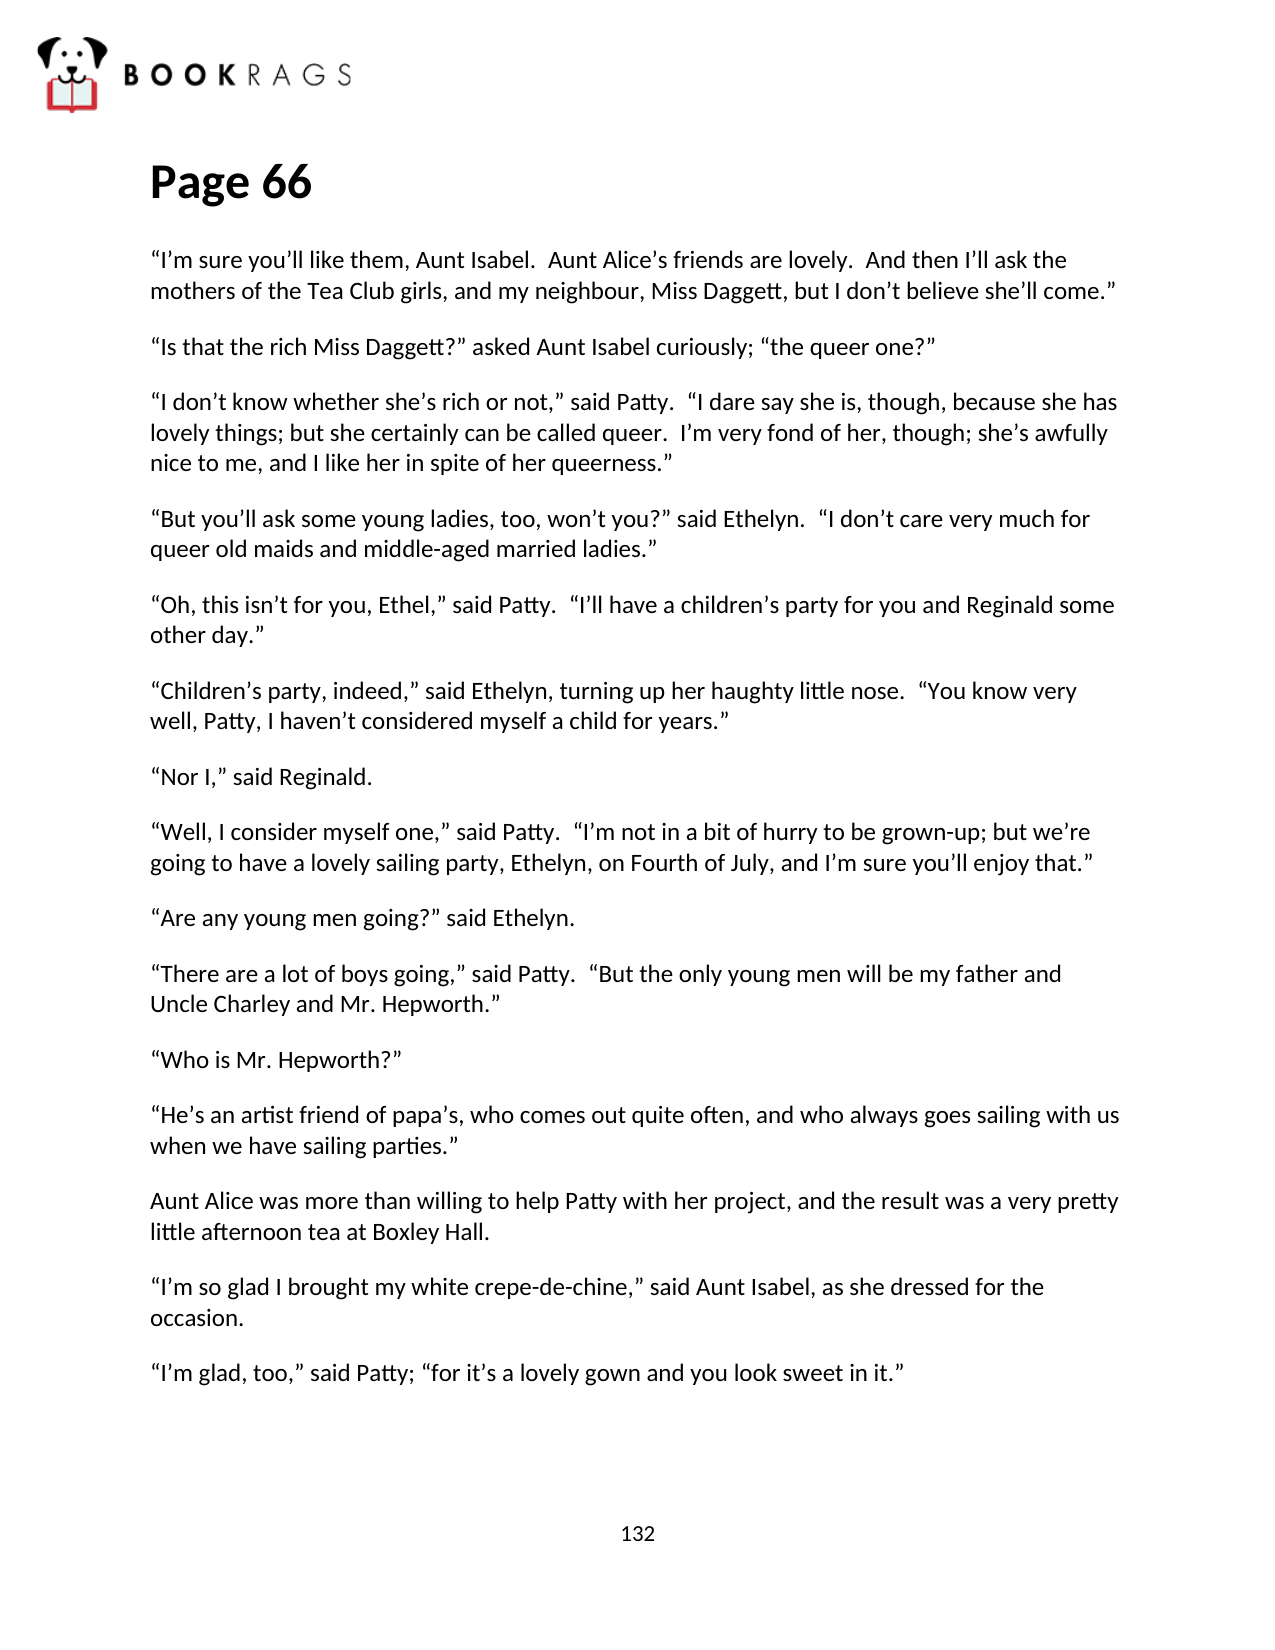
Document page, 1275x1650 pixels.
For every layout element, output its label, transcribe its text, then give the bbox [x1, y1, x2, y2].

text Page 66 [150, 150, 1125, 211]
picture [37, 37, 351, 113]
text “I don’t know whether she’s rich or not,” said Patty. “I dare say she is, though, because she has lovely things; but she certainly can be called queer. I’m very fond of her, though; she’s awfully nice to me, and I like her in spite of her queerness.” [150, 386, 1125, 478]
text “Are any young men going?” said Ethelyn. [150, 902, 1125, 933]
text “Well, I consider myself one,” said Patty. “I’m not in a bit of hurry to be grown-up; but we’re going to have a lovely sailing party, Ethelyn, on Fourth of July, and I’m sure you’ll enjoy that.” [150, 816, 1125, 877]
text Aunt Alice was more than willing to help Patty with her project, and the result was a very pretty little afternoon tea at Boxley Hall. [150, 1186, 1125, 1247]
text “Is that the rich Miss Daggett?” asked Aunt Isabel curiously; “the queer one?” [150, 331, 1125, 361]
text “Who is Mr. Hepworth?” [150, 1044, 1125, 1074]
text “But you’ll ask some young ladies, too, won’t you?” said Ethelyn. “I don’t care very much for queer old maids and middle-aged married ladies.” [150, 503, 1125, 564]
text “He’s an artist friend of papa’s, who comes out quite often, and who always goes sailing with us when we have sailing parties.” [150, 1099, 1125, 1161]
text “I’m sure you’ll like them, Aunt Isabel. Aunt Alice’s friends are lovely. And then I’ll ask the mothers of the Tea Club girls, and my neighbour, Miss Daggett, but I don’t believe she’ll come.” [150, 244, 1125, 306]
text “Nor I,” said Reginald. [150, 761, 1125, 791]
text “There are a lot of boys going,” said Patty. “But the only young men will be my father and Uncle Charley and Mr. Hepworth.” [150, 958, 1125, 1019]
text “Children’s party, indeed,” said Ethelyn, turning up her haughty little nose. “You know very well, Patty, I haven’t considered myself a child for years.” [150, 675, 1125, 736]
text “I’m glad, too,” said Patty; “for it’s a lovely gown and you look sweet in it.” [150, 1358, 1125, 1388]
text “I’m so glad I brought my white crepe-de-chine,” said Aunt Isabel, as she dressed for the occasion. [150, 1272, 1125, 1333]
text “Oh, this isn’t for you, Ethel,” said Patty. “I’ll have a children’s party for you and Reginald some other day.” [150, 589, 1125, 650]
